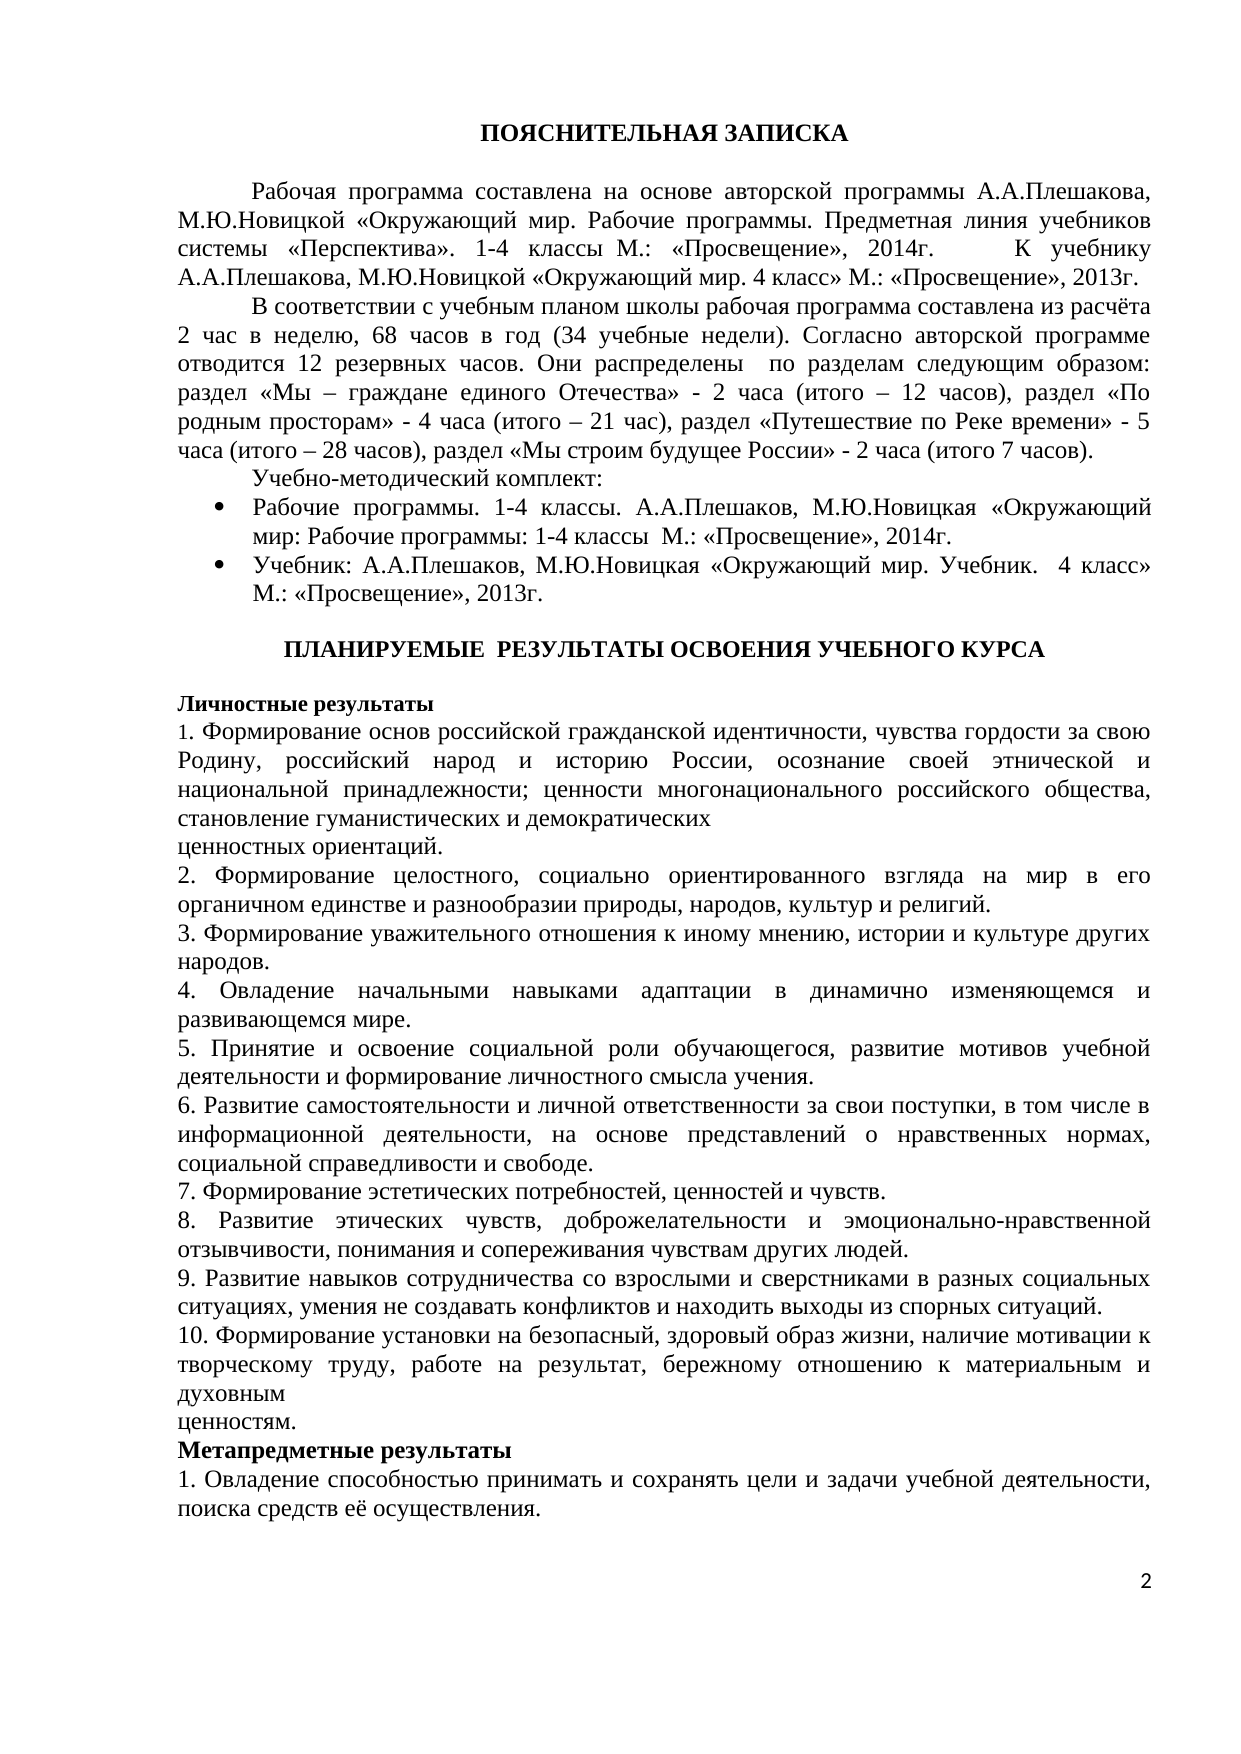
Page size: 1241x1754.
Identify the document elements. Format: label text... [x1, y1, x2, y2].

text Личностные результаты [177, 690, 1152, 716]
text Учебно-методический комплект: [177, 463, 1152, 492]
text В соответствии с учебным планом школы рабочая программа составлена из расчёта 2 час в неделю, 68 часов в год (34 учебные недели). Согласно авторской программе отводится 12 резервных часов. Они распределены по разделам следующим образом: раздел «Мы – граждане единого Отечества» - 2 часа (итого – 12 часов), раздел «По родным просторам» - 4 часа (итого – 21 час), раздел «Путешествие по Реке времени» - 5 часа (итого – 28 часов), раздел «Мы строим будущее России» - 2 часа (итого 7 часов). [177, 291, 1152, 463]
text 4. Овладение начальными навыками адаптации в динамично изменяющемся и развивающемся мире. [177, 975, 1152, 1033]
list Рабочие программы. 1-4 классы. А.А.Плешаков, М.Ю.Новицкая «Окружающий мир: Рабочие программы: 1-4 классы М.: «Просвещение», 2014г. [215, 492, 1152, 550]
text 7. Формирование эстетических потребностей, ценностей и чувств. [177, 1176, 1152, 1205]
text 5. Принятие и освоение социальной роли обучающегося, развитие мотивов учебной деятельности и формирование личностного смысла учения. [177, 1033, 1152, 1090]
text Метапредметные результаты [177, 1435, 1152, 1464]
text 3. Формирование уважительного отношения к иному мнению, истории и культуре других народов. [177, 918, 1152, 975]
text 1. Формирование основ российской гражданской идентичности, чувства гордости за свою Родину, российский народ и историю России, осознание своей этнической и национальной принадлежности; ценности многонационального российского общества, становление гуманистических и демократических [177, 716, 1152, 831]
text 8. Развитие этических чувств, доброжелательности и эмоционально-нравственной отзывчивости, понимания и сопереживания чувствам других людей. [177, 1205, 1152, 1263]
text 6. Развитие самостоятельности и личной ответственности за свои поступки, в том числе в информационной деятельности, на основе представлений о нравственных нормах, социальной справедливости и свободе. [177, 1090, 1152, 1176]
text ценностных ориентаций. [177, 831, 1152, 860]
text 9. Развитие навыков сотрудничества со взрослыми и сверстниками в разных социальных ситуациях, умения не создавать конфликтов и находить выходы из спорных ситуаций. [177, 1263, 1152, 1320]
text 1. Овладение способностью принимать и сохранять цели и задачи учебной деятельности, поиска средств её осуществления. [177, 1464, 1152, 1521]
text 10. Формирование установки на безопасный, здоровый образ жизни, наличие мотивации к творческому труду, работе на результат, бережному отношению к материальным и духовным [177, 1320, 1152, 1406]
text 2. Формирование целостного, социально ориентированного взгляда на мир в его органичном единстве и разнообразии природы, народов, культур и религий. [177, 860, 1152, 918]
text ПЛАНИРУЕМЫЕ РЕЗУЛЬТАТЫ ОСВОЕНИЯ УЧЕБНОГО КУРСА [177, 635, 1152, 662]
list Учебник: А.А.Плешаков, М.Ю.Новицкая «Окружающий мир. Учебник. 4 класс» М.: «Просвещение», 2013г. [215, 550, 1152, 607]
text ценностям. [177, 1406, 1152, 1435]
text ПОЯСНИТЕЛЬНАЯ ЗАПИСКА [177, 118, 1152, 147]
text Рабочая программа составлена на основе авторской программы А.А.Плешакова, М.Ю.Новицкой «Окружающий мир. Рабочие программы. Предметная линия учебников системы «Перспектива». 1-4 классы М.: «Просвещение», 2014г. К учебнику А.А.Плешакова, М.Ю.Новицкой «Окружающий мир. 4 класс» М.: «Просвещение», 2013г. [177, 176, 1152, 291]
